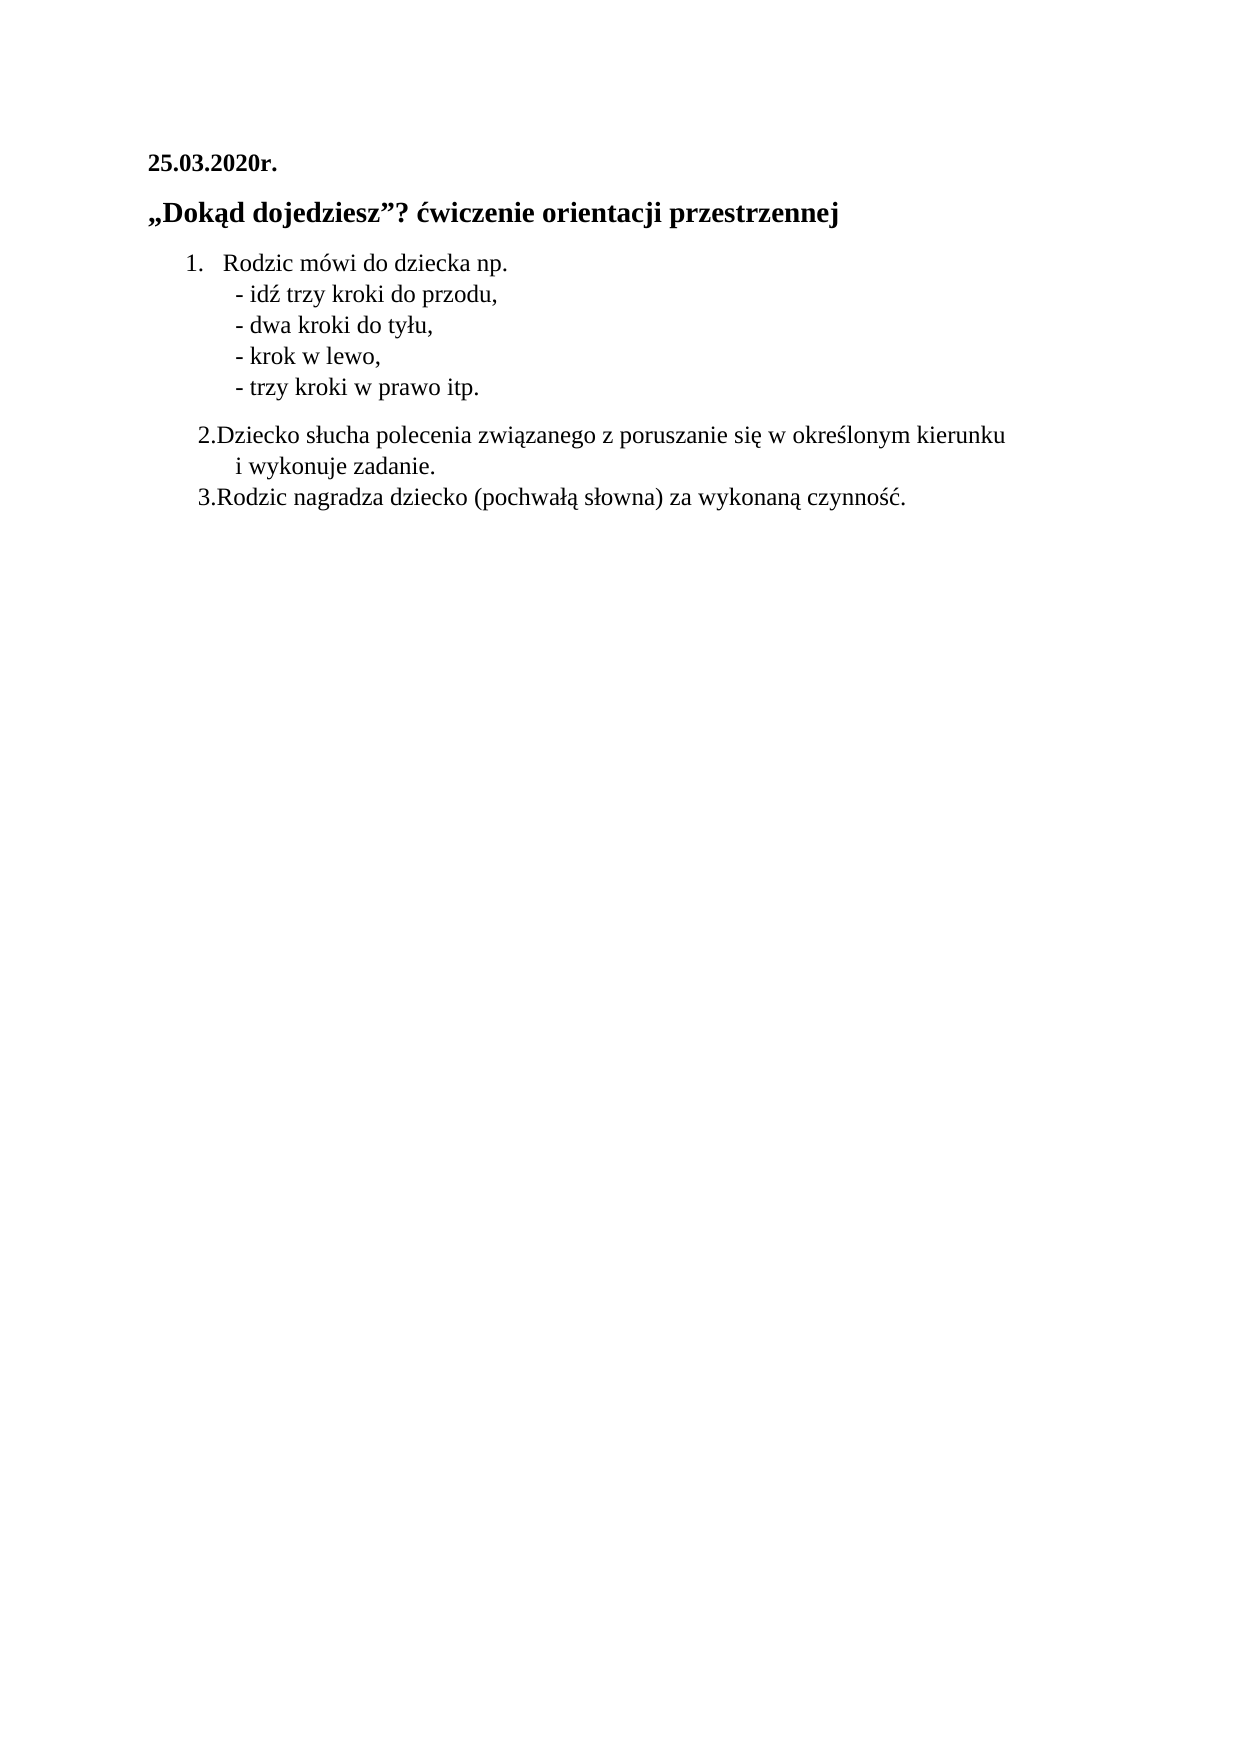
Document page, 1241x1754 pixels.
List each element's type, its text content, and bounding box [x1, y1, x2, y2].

text i wykonuje zadanie. [148, 451, 1093, 480]
text „Dokąd dojedziesz”? ćwiczenie orientacji przestrzennej [148, 195, 1093, 229]
text 2.Dziecko słucha polecenia związanego z poruszanie się w określonym kierunku [148, 420, 1093, 449]
text 25.03.2020r. [148, 148, 1093, 176]
list Rodzic mówi do dziecka np. [185, 248, 1093, 277]
list - krok w lewo, [235, 341, 1093, 370]
list - idź trzy kroki do przodu, [235, 279, 1093, 308]
list - dwa kroki do tyłu, [235, 310, 1093, 339]
text 3.Rodzic nagradza dziecko (pochwałą słowna) za wykonaną czynność. [148, 482, 1093, 511]
list - trzy kroki w prawo itp. [235, 372, 1093, 401]
